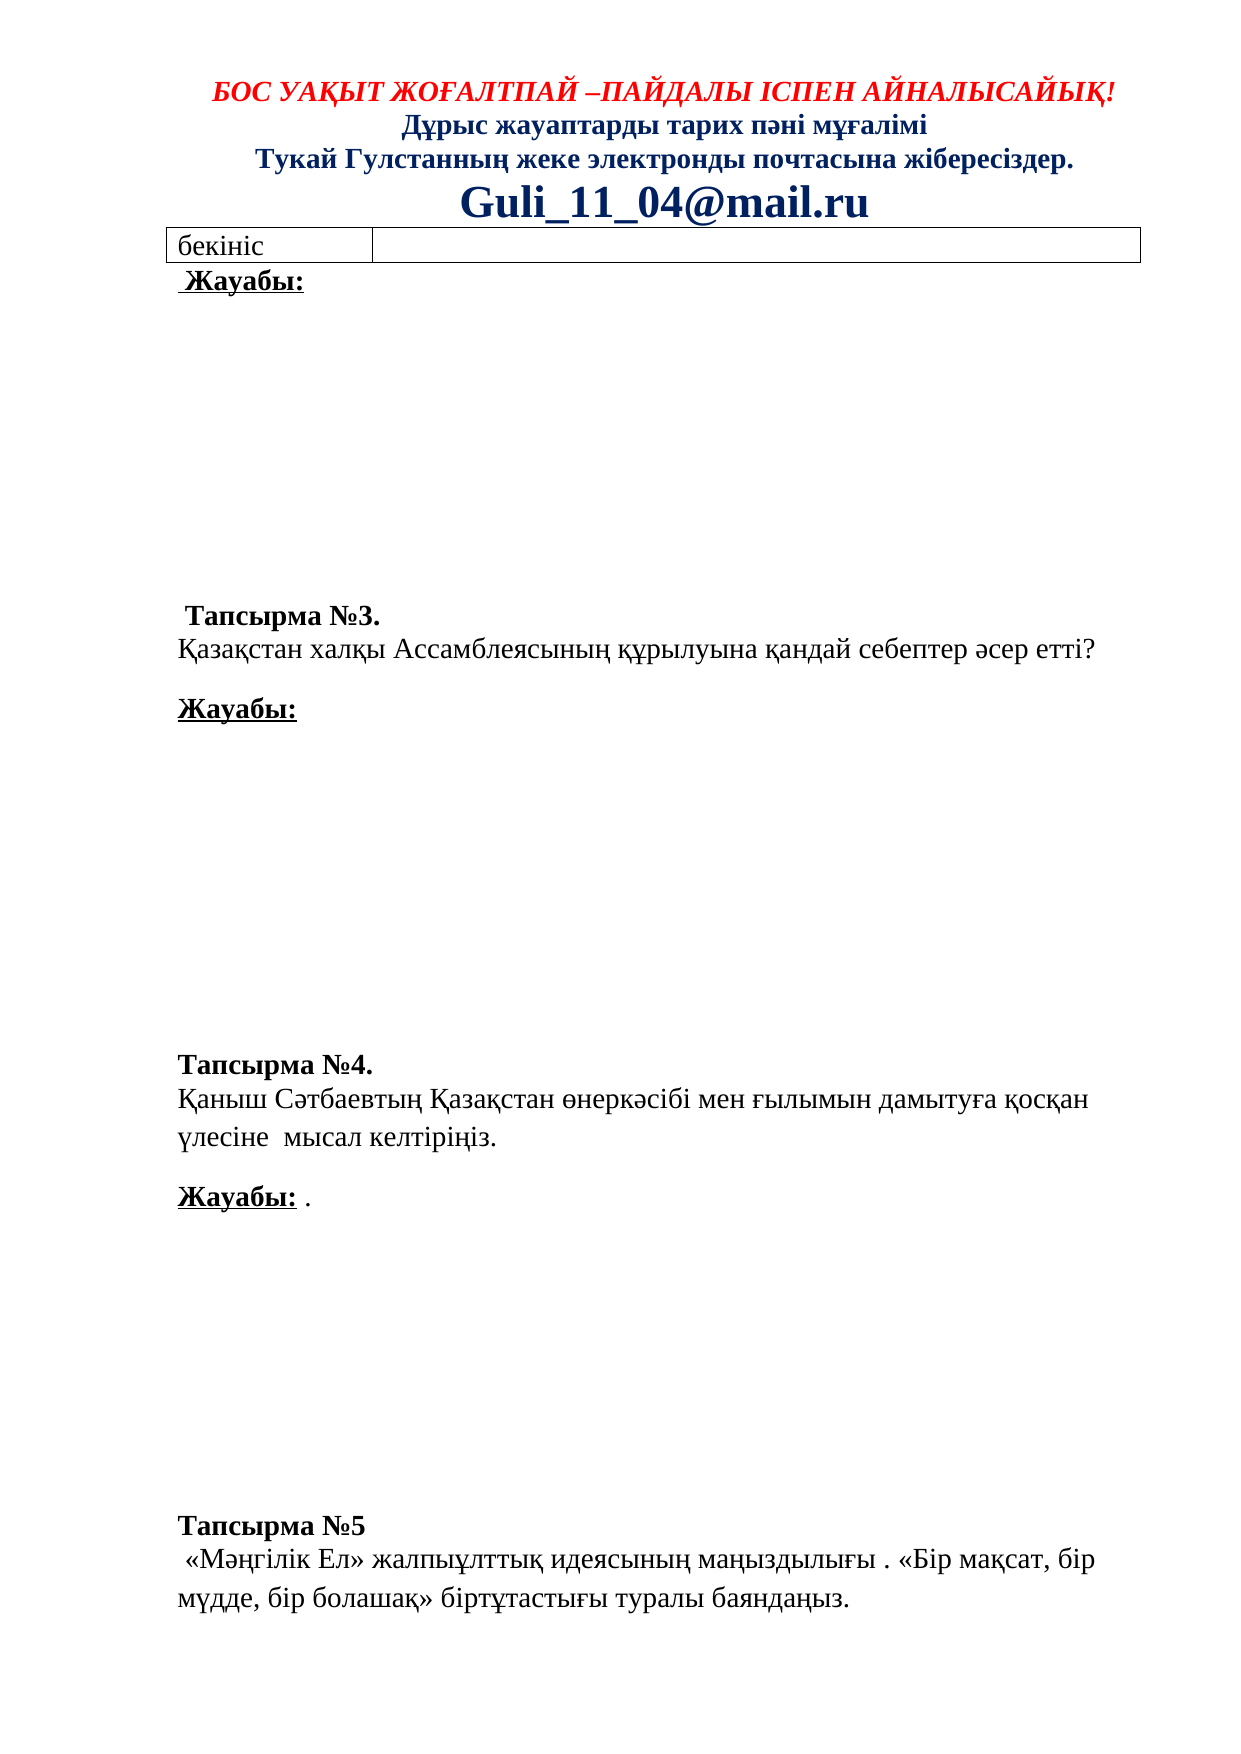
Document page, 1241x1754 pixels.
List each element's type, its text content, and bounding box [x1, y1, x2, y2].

table_cell [373, 228, 1140, 262]
text Тапсырма №3. [177, 598, 1152, 632]
text «Мәңгілік Ел» жалпыұлттық идеясының маңыздылығы . «Бір мақсат, бір мүдде, бір болашақ» біртұтастығы туралы баяндаңыз. [177, 1541, 1152, 1613]
text Қаныш Сәтбаевтың Қазақстан өнеркәсібі мен ғылымын дамытуға қосқан үлесіне мысал келтіріңіз. [177, 1081, 1152, 1153]
text Жауабы: . [177, 1179, 1152, 1212]
text Тапсырма №5 [177, 1508, 1152, 1541]
text Жауабы: [177, 691, 1152, 724]
text Тапсырма №4. [177, 1047, 1152, 1081]
table_cell бекініс [167, 228, 372, 262]
text Жауабы: [177, 263, 1152, 296]
text Қазақстан халқы Ассамблеясының құрылуына қандай себептер әсер етті? [177, 632, 1152, 665]
